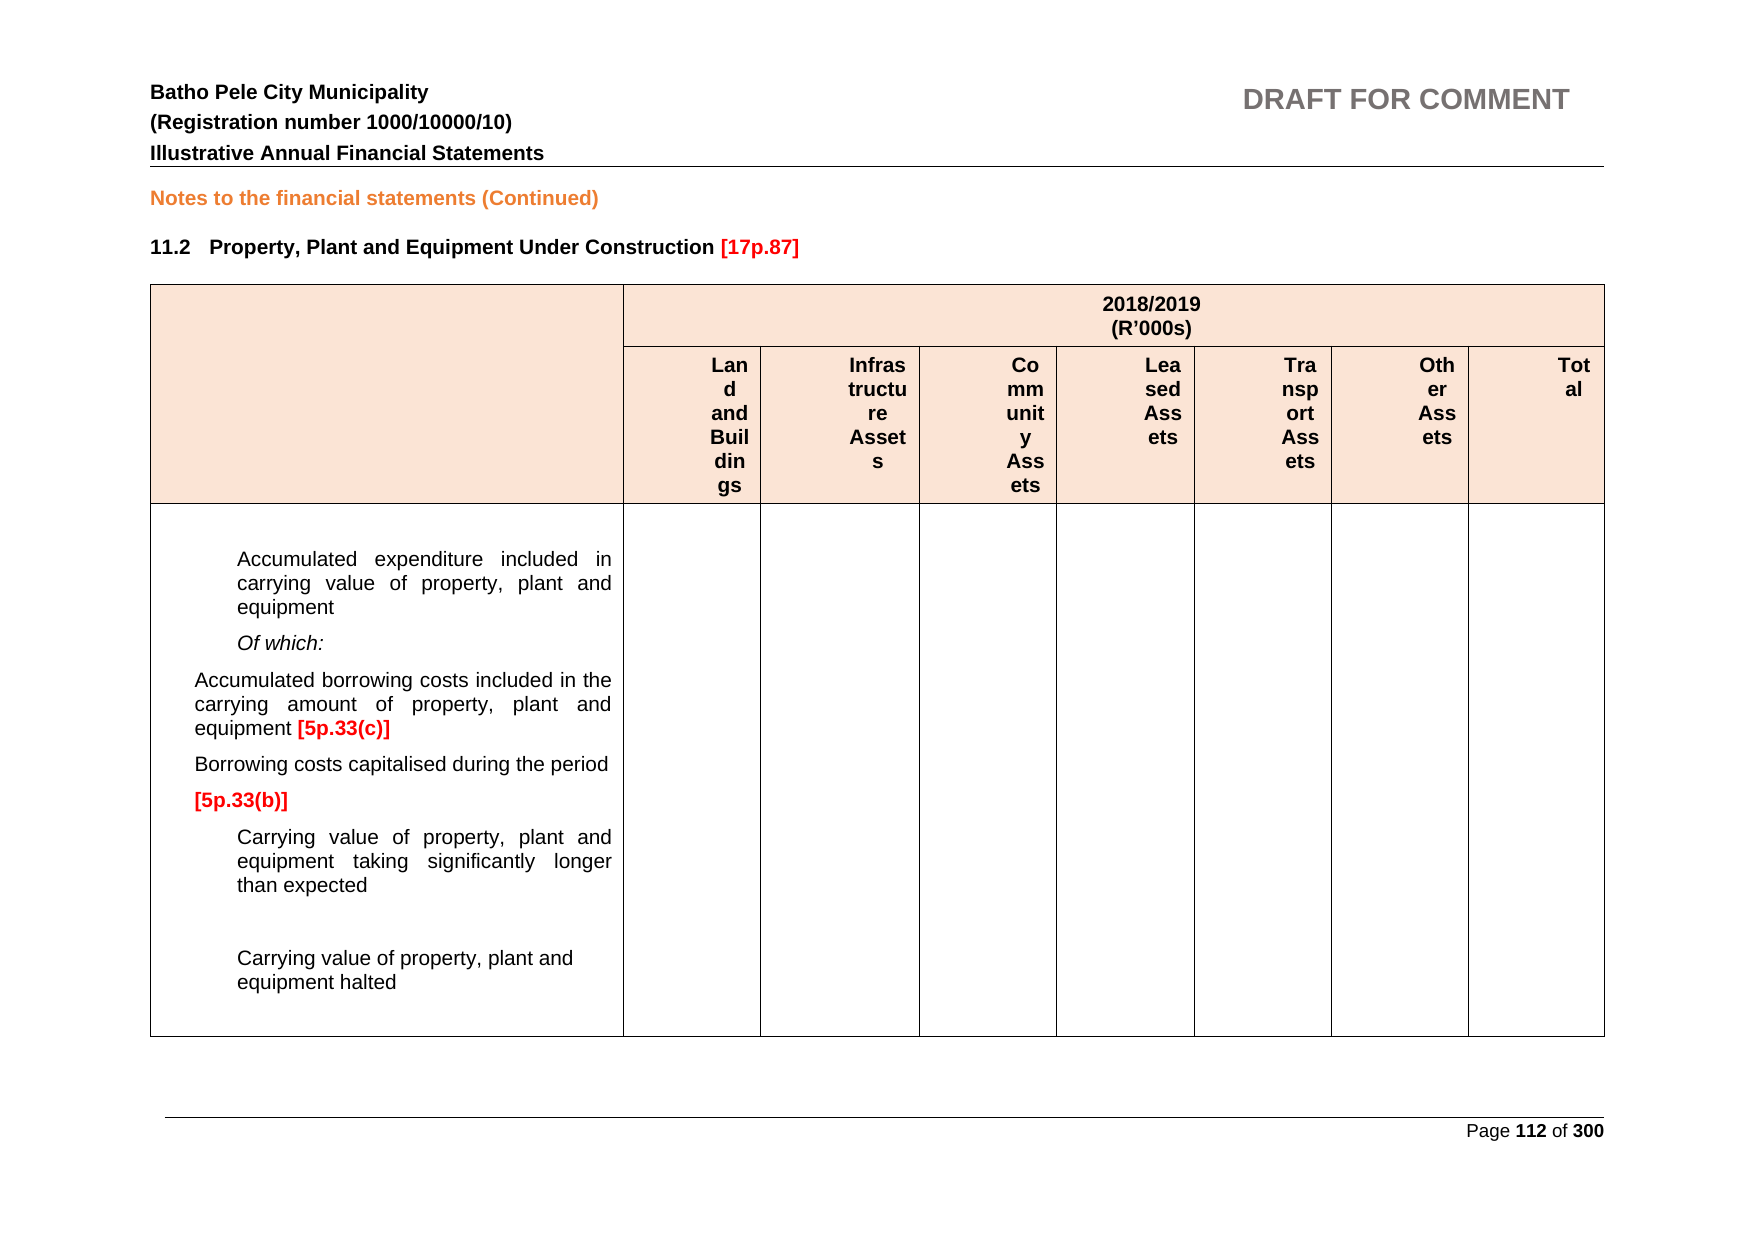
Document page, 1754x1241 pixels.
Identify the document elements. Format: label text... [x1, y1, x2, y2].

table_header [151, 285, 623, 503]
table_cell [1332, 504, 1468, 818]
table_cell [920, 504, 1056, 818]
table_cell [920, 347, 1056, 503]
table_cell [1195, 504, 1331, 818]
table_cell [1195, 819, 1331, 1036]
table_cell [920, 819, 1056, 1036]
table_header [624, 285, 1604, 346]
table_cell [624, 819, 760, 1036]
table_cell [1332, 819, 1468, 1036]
list Notes to the financial statements (Continued) [150, 186, 1604, 210]
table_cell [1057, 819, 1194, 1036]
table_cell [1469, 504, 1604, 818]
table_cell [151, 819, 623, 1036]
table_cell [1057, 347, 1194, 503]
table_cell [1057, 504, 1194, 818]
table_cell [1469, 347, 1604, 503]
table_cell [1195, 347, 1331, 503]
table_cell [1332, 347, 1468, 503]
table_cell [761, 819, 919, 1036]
list Property, Plant and Equipment Under Construction [17p.87] [150, 235, 1604, 259]
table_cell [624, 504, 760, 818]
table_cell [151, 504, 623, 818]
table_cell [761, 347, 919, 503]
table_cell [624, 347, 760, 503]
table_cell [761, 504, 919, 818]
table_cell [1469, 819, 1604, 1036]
